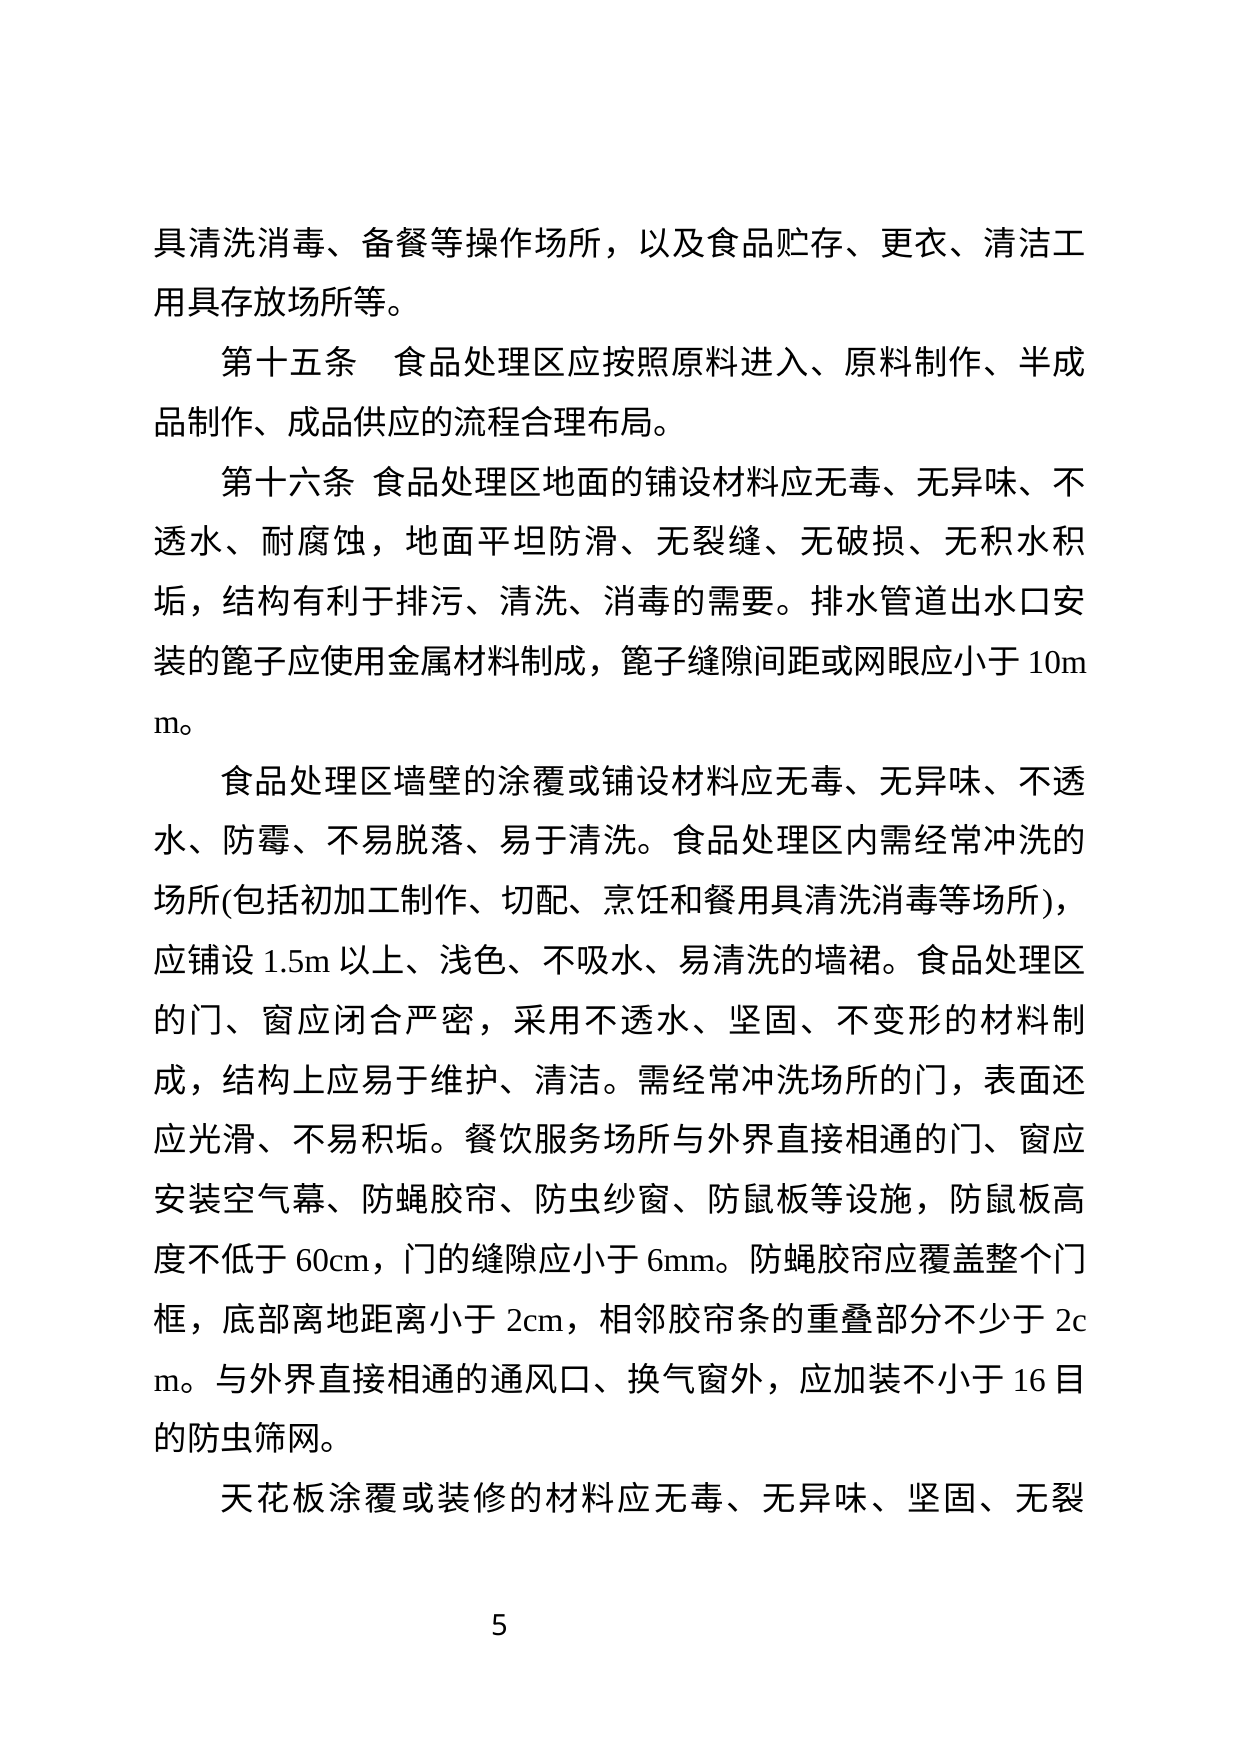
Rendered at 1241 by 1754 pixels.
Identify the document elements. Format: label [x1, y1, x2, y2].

table_header [142, 207, 1098, 1523]
